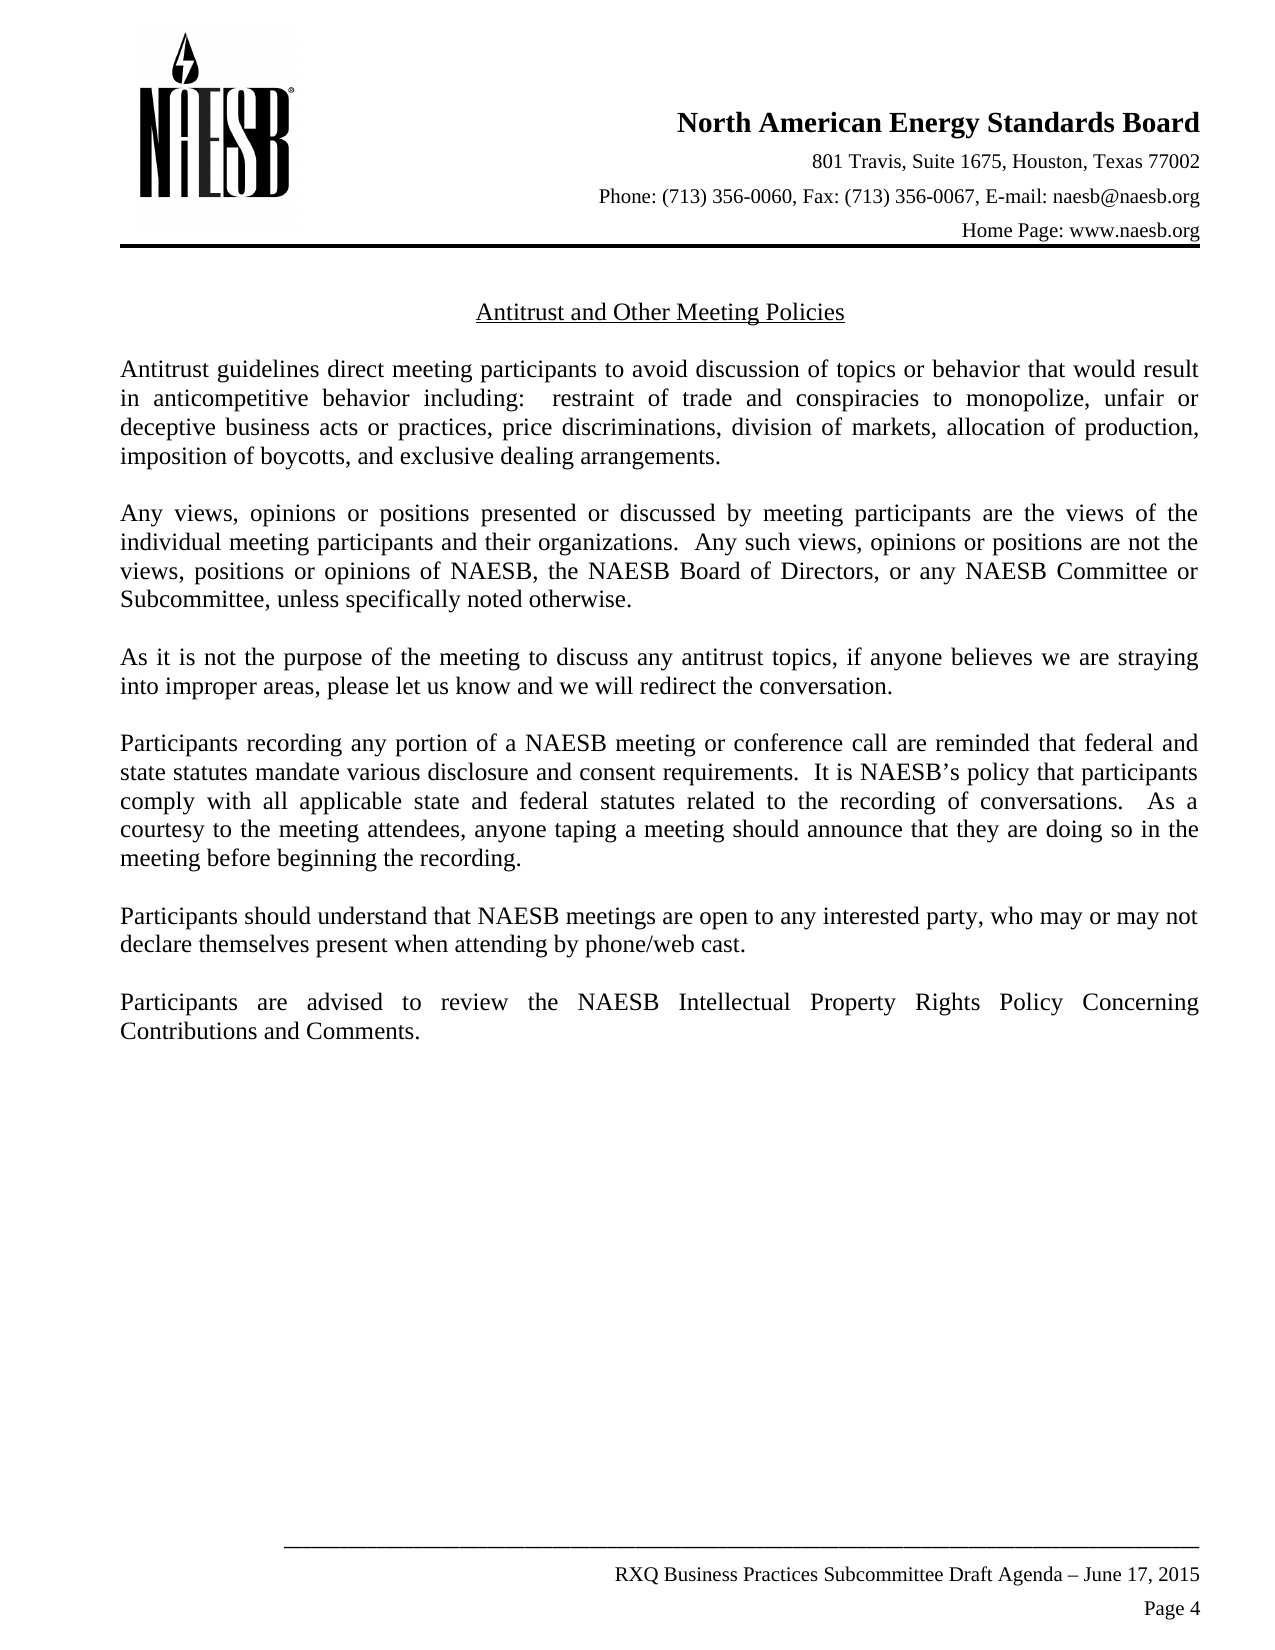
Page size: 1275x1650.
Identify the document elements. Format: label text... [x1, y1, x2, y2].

text Antitrust and Other Meeting Policies [120, 297, 1200, 326]
picture [133, 29, 302, 234]
text Participants should understand that NAESB meetings are open to any interested party, who may or may not declare themselves present when attending by phone/web cast. [120, 901, 1200, 958]
text Any views, opinions or positions presented or discussed by meeting participants are the views of the individual meeting participants and their organizations. Any such views, opinions or positions are not the views, positions or opinions of NAESB, the NAESB Board of Directors, or any NAESB Committee or Subcommittee, unless specifically noted otherwise. [120, 498, 1200, 613]
text As it is not the purpose of the meeting to discuss any antitrust topics, if anyone believes we are straying into improper areas, please let us know and we will redirect the conversation. [120, 642, 1200, 699]
text Participants recording any portion of a NAESB meeting or conference call are reminded that federal and state statutes mandate various disclosure and consent requirements. It is NAESB’s policy that participants comply with all applicable state and federal statutes related to the recording of conversations. As a courtesy to the meeting attendees, anyone taping a meeting should announce that they are doing so in the meeting before beginning the recording. [120, 728, 1200, 872]
text Antitrust guidelines direct meeting participants to avoid discussion of topics or behavior that would result in anticompetitive behavior including: restraint of trade and conspiracies to monopolize, unfair or deceptive business acts or practices, price discriminations, division of markets, allocation of production, imposition of boycotts, and exclusive dealing arrangements. [120, 354, 1200, 469]
text Participants are advised to review the NAESB Intellectual Property Rights Policy Concerning Contributions and Comments. [120, 987, 1200, 1044]
